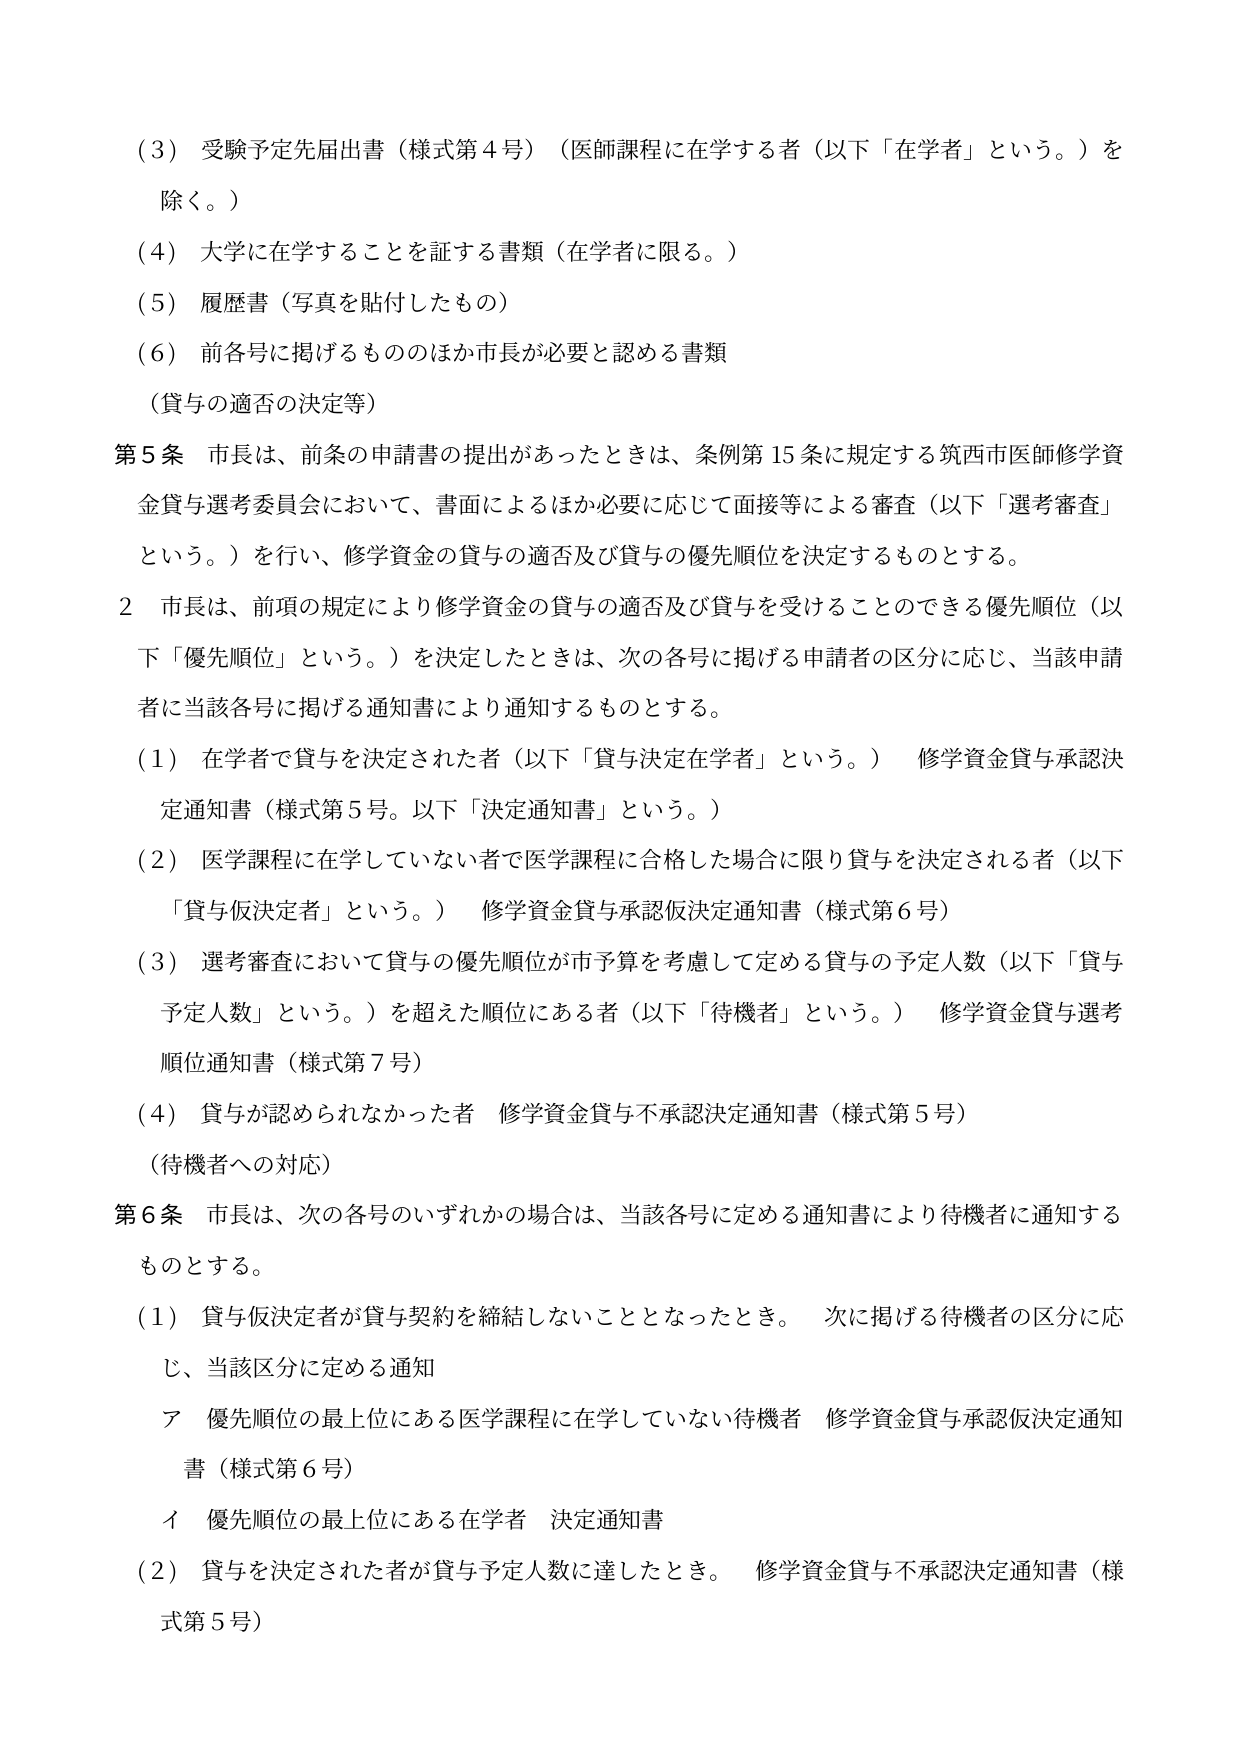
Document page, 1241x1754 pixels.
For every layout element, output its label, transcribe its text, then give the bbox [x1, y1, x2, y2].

text (１) 在学者で貸与を決定された者（以下「貸与決定在学者」という。） 修学資金貸与承認決定通知書（様式第５号。以下「決定通知書」という。） [137, 723, 1126, 825]
text (６) 前各号に掲げるもののほか市長が必要と認める書類 [137, 317, 1126, 368]
text ２ 市長は、前項の規定により修学資金の貸与の適否及び貸与を受けることのできる優先順位（以下「優先順位」という。）を決定したときは、次の各号に掲げる申請者の区分に応じ、当該申請者に当該各号に掲げる通知書により通知するものとする。 [114, 571, 1126, 723]
text (３) 選考審査において貸与の優先順位が市予算を考慮して定める貸与の予定人数（以下「貸与予定人数」という。）を超えた順位にある者（以下「待機者」という。） 修学資金貸与選考順位通知書（様式第７号） [137, 926, 1126, 1078]
text イ 優先順位の最上位にある在学者 決定通知書 [160, 1484, 1126, 1535]
text (２) 医学課程に在学していない者で医学課程に合格した場合に限り貸与を決定される者（以下「貸与仮決定者」という。） 修学資金貸与承認仮決定通知書（様式第６号） [137, 825, 1126, 926]
text （貸与の適否の決定等） [137, 368, 1126, 419]
text (４) 大学に在学することを証する書類（在学者に限る。） [137, 216, 1126, 267]
text (３) 受験予定先届出書（様式第４号）（医師課程に在学する者（以下「在学者」という。）を除く。） [137, 114, 1126, 216]
text (１) 貸与仮決定者が貸与契約を締結しないこととなったとき。 次に掲げる待機者の区分に応じ、当該区分に定める通知 [137, 1281, 1126, 1383]
text (５) 履歴書（写真を貼付したもの） [137, 267, 1126, 317]
text ア 優先順位の最上位にある医学課程に在学していない待機者 修学資金貸与承認仮決定通知書（様式第６号） [160, 1383, 1126, 1484]
text (４) 貸与が認められなかった者 修学資金貸与不承認決定通知書（様式第５号） [137, 1078, 1126, 1129]
text (２) 貸与を決定された者が貸与予定人数に達したとき。 修学資金貸与不承認決定通知書（様式第５号） [137, 1535, 1126, 1636]
text （待機者への対応） [137, 1129, 1126, 1180]
text 第５条 市長は、前条の申請書の提出があったときは、条例第15条に規定する筑西市医師修学資金貸与選考委員会において、書面によるほか必要に応じて面接等による審査（以下「選考審査」という。）を行い、修学資金の貸与の適否及び貸与の優先順位を決定するものとする。 [114, 419, 1126, 571]
text 第６条 市長は、次の各号のいずれかの場合は、当該各号に定める通知書により待機者に通知するものとする。 [114, 1180, 1126, 1281]
